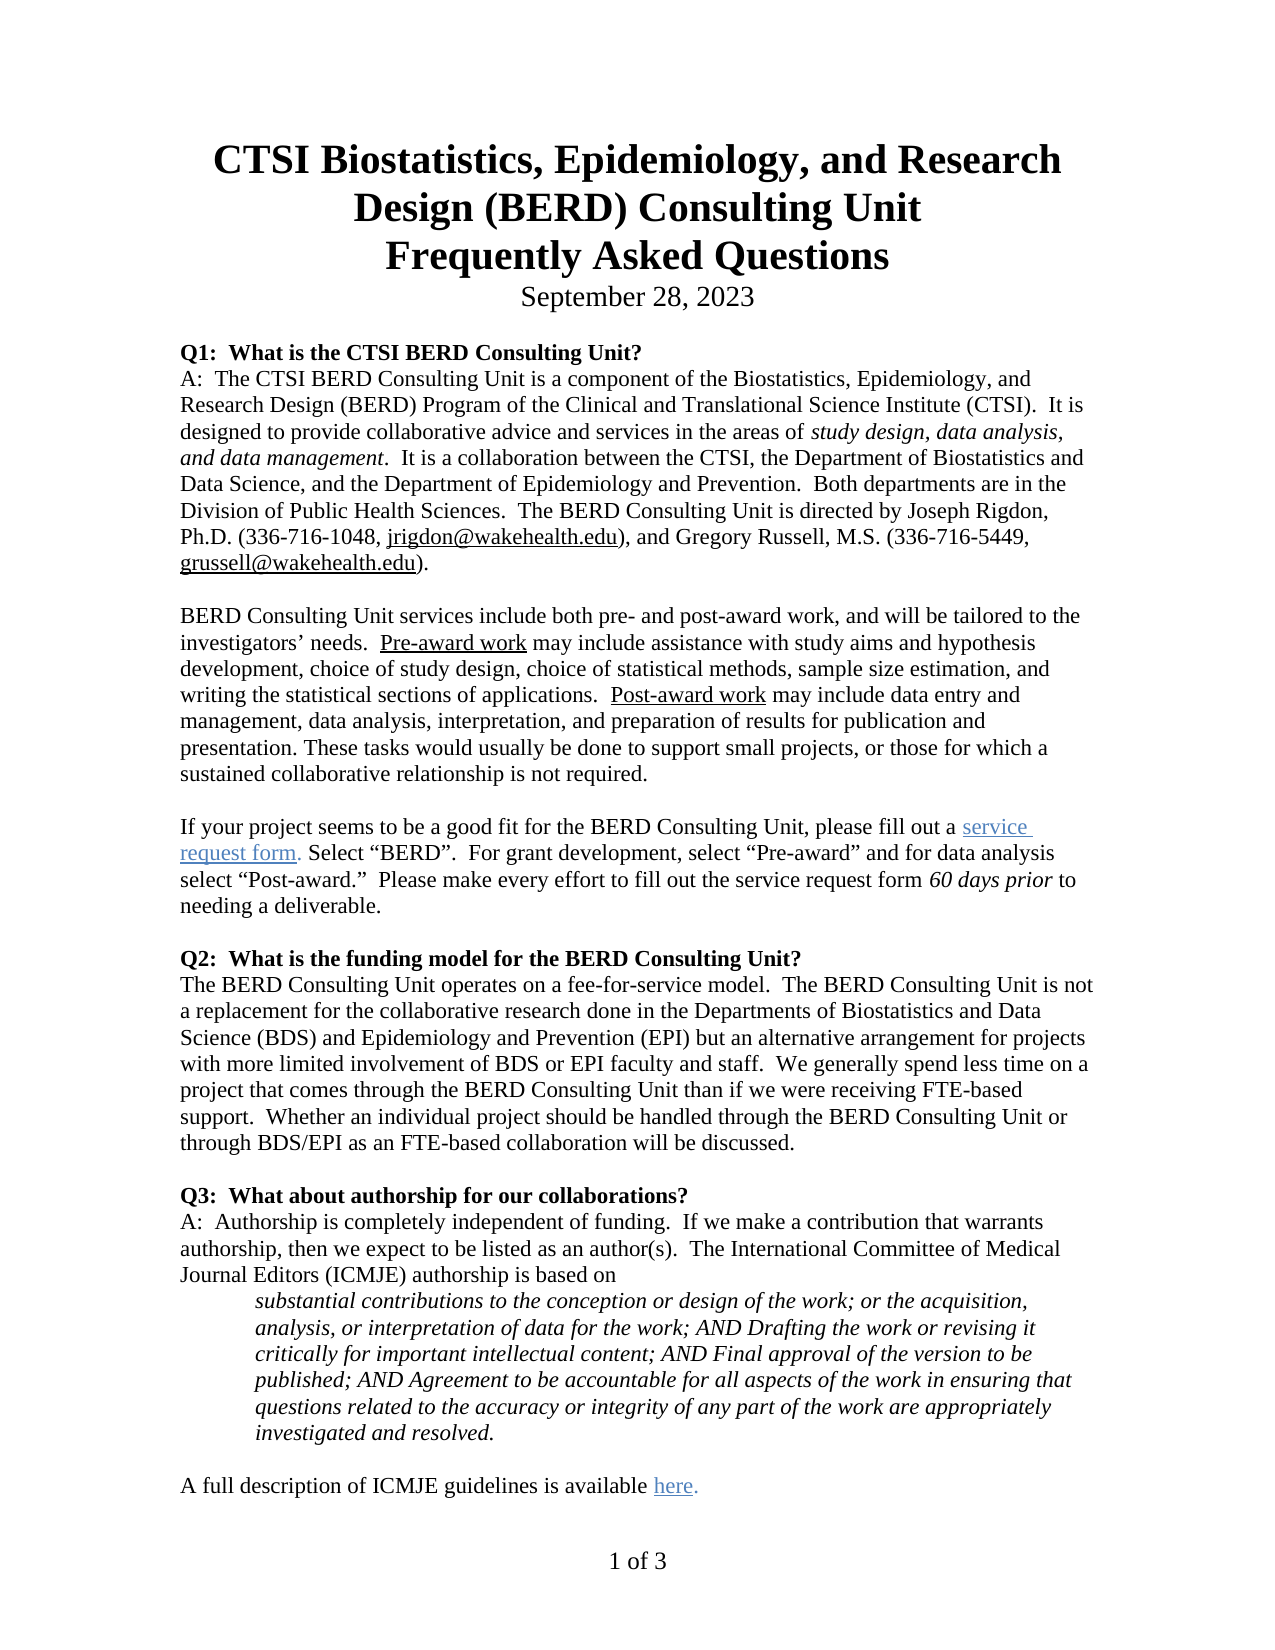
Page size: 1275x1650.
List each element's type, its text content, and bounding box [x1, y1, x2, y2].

text Frequently Asked Questions [180, 231, 1095, 279]
text Q3: What about authorship for our collaborations? [180, 1182, 1095, 1208]
text If your project seems to be a good fit for the BERD Consulting Unit, please fill out a service request form. Select “BERD”. For grant development, select “Pre-award” and for data analysis select “Post-award.” Please make every effort to fill out the service request form 60 days prior to needing a deliverable. [180, 813, 1095, 918]
text A: The CTSI BERD Consulting Unit is a component of the Biostatistics, Epidemiology, and Research Design (BERD) Program of the Clinical and Translational Science Institute (CTSI). It is designed to provide collaborative advice and services in the areas of study design, data analysis, and data management. It is a collaboration between the CTSI, the Department of Biostatistics and Data Science, and the Department of Epidemiology and Prevention. Both departments are in the Division of Public Health Sciences. The BERD Consulting Unit is directed by Joseph Rigdon, Ph.D. (336-716-1048, jrigdon@wakehealth.edu), and Gregory Russell, M.S. (336-716-5449, grussell@wakehealth.edu). [180, 365, 1095, 576]
text A full description of ICMJE guidelines is available here. [180, 1472, 1095, 1498]
text substantial contributions to the conception or design of the work; or the acquisition, analysis, or interpretation of data for the work; AND Drafting the work or revising it critically for important intellectual content; AND Final approval of the version to be published; AND Agreement to be accountable for all aspects of the work in ensuring that questions related to the accuracy or integrity of any part of the work are appropriately investigated and resolved. [255, 1287, 1095, 1446]
text The BERD Consulting Unit operates on a fee-for-service model. The BERD Consulting Unit is not a replacement for the collaborative research done in the Departments of Biostatistics and Data Science (BDS) and Epidemiology and Prevention (EPI) but an alternative arrangement for projects with more limited involvement of BDS or EPI faculty and staff. We generally spend less time on a project that comes through the BERD Consulting Unit than if we were receiving FTE-based support. Whether an individual project should be handled through the BERD Consulting Unit or through BDS/EPI as an FTE-based collaboration will be discussed. [180, 971, 1095, 1156]
text Q2: What is the funding model for the BERD Consulting Unit? [180, 945, 1095, 971]
text CTSI Biostatistics, Epidemiology, and Research Design (BERD) Consulting Unit [180, 135, 1095, 231]
text September 28, 2023 [180, 279, 1095, 312]
text BERD Consulting Unit services include both pre- and post-award work, and will be tailored to the investigators’ needs. Pre-award work may include assistance with study aims and hypothesis development, choice of study design, choice of statistical methods, sample size estimation, and writing the statistical sections of applications. Post-award work may include data entry and management, data analysis, interpretation, and preparation of results for publication and presentation. These tasks would usually be done to support small projects, or those for which a sustained collaborative relationship is not required. [180, 602, 1095, 787]
text Q1: What is the CTSI BERD Consulting Unit? [180, 339, 1095, 365]
text A: Authorship is completely independent of funding. If we make a contribution that warrants authorship, then we expect to be listed as an author(s). The International Committee of Medical Journal Editors (ICMJE) authorship is based on [180, 1208, 1095, 1287]
